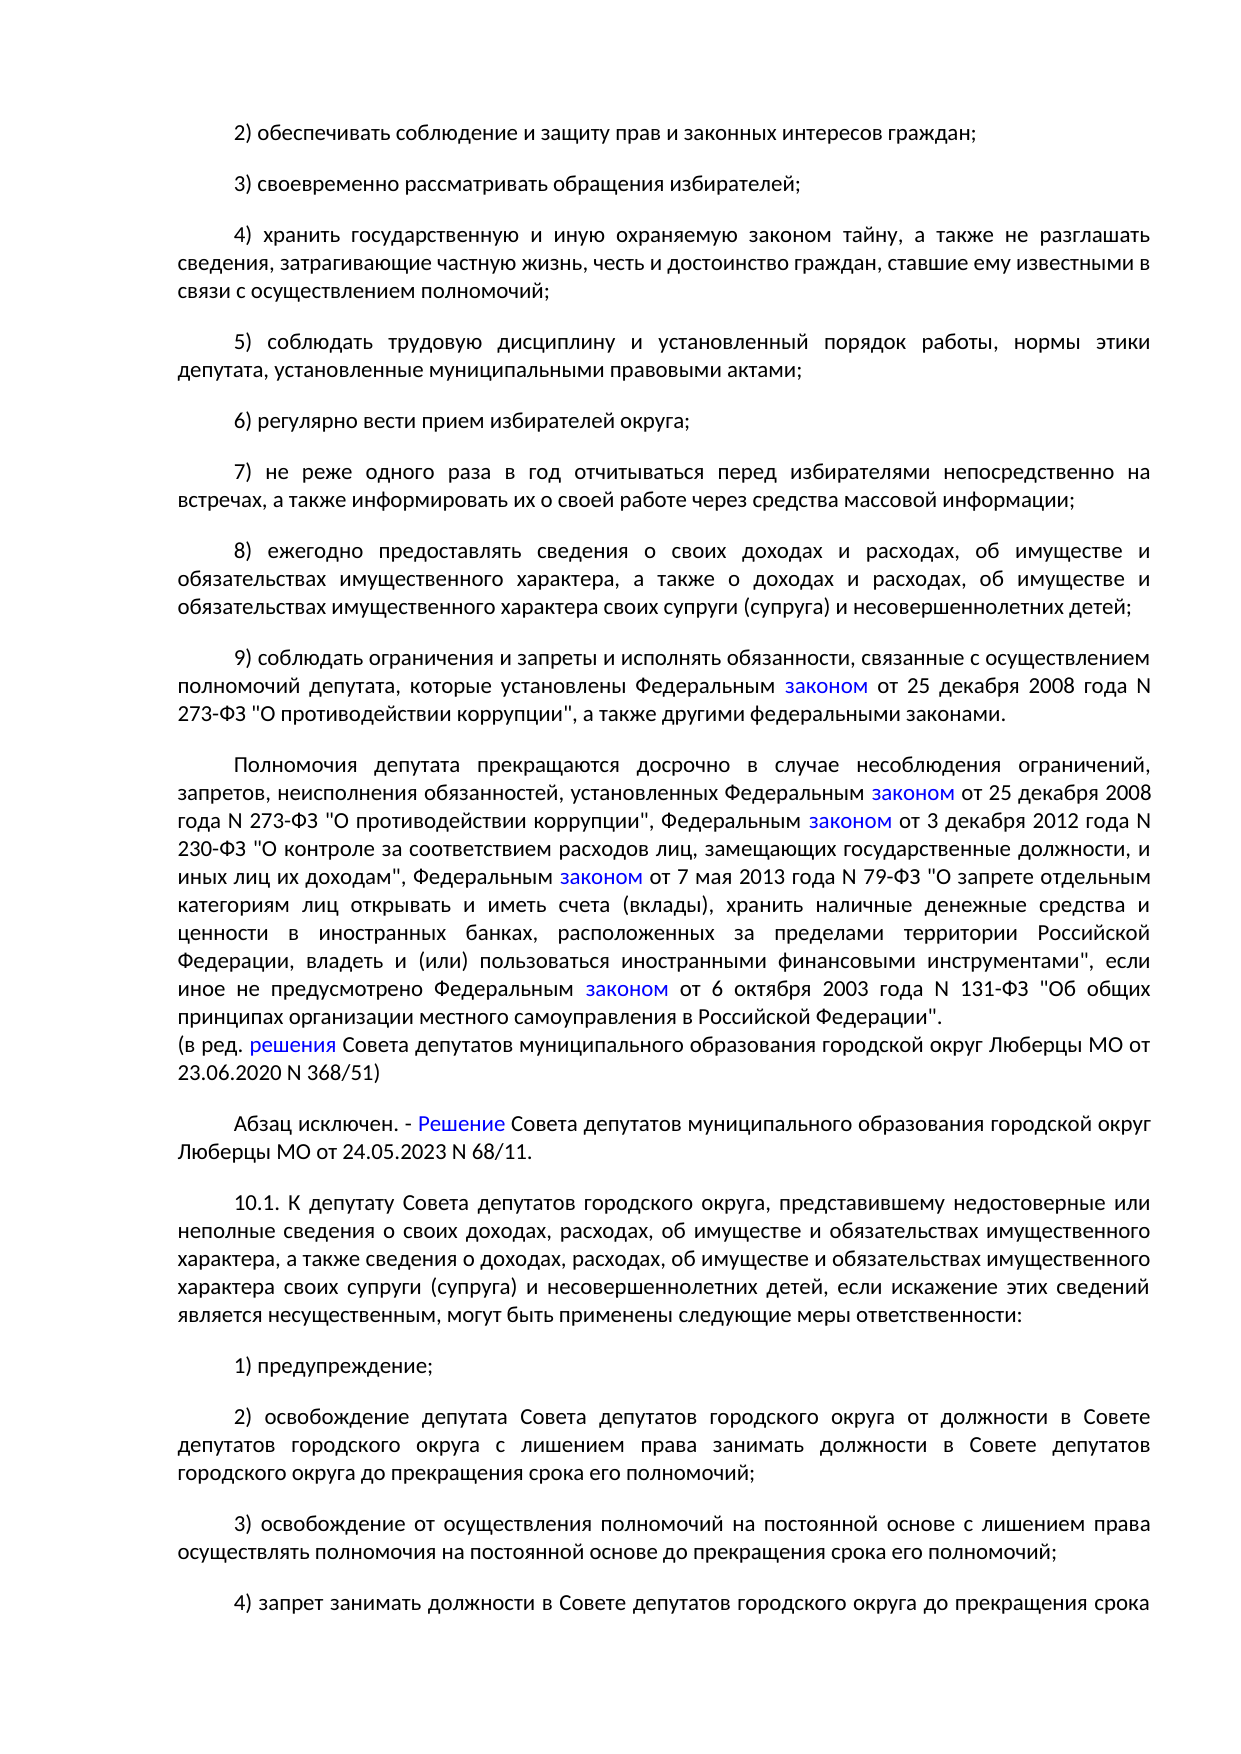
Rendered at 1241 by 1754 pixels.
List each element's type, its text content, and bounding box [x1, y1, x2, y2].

text 2) обеспечивать соблюдение и защиту прав и законных интересов граждан; [177, 118, 1152, 146]
text Полномочия депутата прекращаются досрочно в случае несоблюдения ограничений, запретов, неисполнения обязанностей, установленных Федеральным законом от 25 декабря 2008 года N 273-ФЗ "О противодействии коррупции", Федеральным законом от 3 декабря 2012 года N 230-ФЗ "О контроле за соответствием расходов лиц, замещающих государственные должности, и иных лиц их доходам", Федеральным законом от 7 мая 2013 года N 79-ФЗ "О запрете отдельным категориям лиц открывать и иметь счета (вклады), хранить наличные денежные средства и ценности в иностранных банках, расположенных за пределами территории Российской Федерации, владеть и (или) пользоваться иностранными финансовыми инструментами", если иное не предусмотрено Федеральным законом от 6 октября 2003 года N 131-ФЗ "Об общих принципах организации местного самоуправления в Российской Федерации". [177, 750, 1152, 1030]
text (в ред. решения Совета депутатов муниципального образования городской округ Люберцы МО от 23.06.2020 N 368/51) [177, 1030, 1152, 1086]
text 4) хранить государственную и иную охраняемую законом тайну, а также не разглашать сведения, затрагивающие частную жизнь, честь и достоинство граждан, ставшие ему известными в связи с осуществлением полномочий; [177, 220, 1152, 304]
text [177, 1588, 1152, 1616]
text 8) ежегодно предоставлять сведения о своих доходах и расходах, об имуществе и обязательствах имущественного характера, а также о доходах и расходах, об имуществе и обязательствах имущественного характера своих супруги (супруга) и несовершеннолетних детей; [177, 536, 1152, 620]
text 10.1. К депутату Совета депутатов городского округа, представившему недостоверные или неполные сведения о своих доходах, расходах, об имуществе и обязательствах имущественного характера, а также сведения о доходах, расходах, об имуществе и обязательствах имущественного характера своих супруги (супруга) и несовершеннолетних детей, если искажение этих сведений является несущественным, могут быть применены следующие меры ответственности: [177, 1188, 1152, 1328]
text 6) регулярно вести прием избирателей округа; [177, 406, 1152, 434]
text 2) освобождение депутата Совета депутатов городского округа от должности в Совете депутатов городского округа с лишением права занимать должности в Совете депутатов городского округа до прекращения срока его полномочий; [177, 1402, 1152, 1486]
text 5) соблюдать трудовую дисциплину и установленный порядок работы, нормы этики депутата, установленные муниципальными правовыми актами; [177, 327, 1152, 383]
text Абзац исключен. - Решение Совета депутатов муниципального образования городской округ Люберцы МО от 24.05.2023 N 68/11. [177, 1109, 1152, 1165]
text 3) своевременно рассматривать обращения избирателей; [177, 169, 1152, 197]
text 1) предупреждение; [177, 1351, 1152, 1379]
text 9) соблюдать ограничения и запреты и исполнять обязанности, связанные с осуществлением полномочий депутата, которые установлены Федеральным законом от 25 декабря 2008 года N 273-ФЗ "О противодействии коррупции", а также другими федеральными законами. [177, 643, 1152, 727]
text 7) не реже одного раза в год отчитываться перед избирателями непосредственно на встречах, а также информировать их о своей работе через средства массовой информации; [177, 457, 1152, 513]
text 3) освобождение от осуществления полномочий на постоянной основе с лишением права осуществлять полномочия на постоянной основе до прекращения срока его полномочий; [177, 1509, 1152, 1565]
